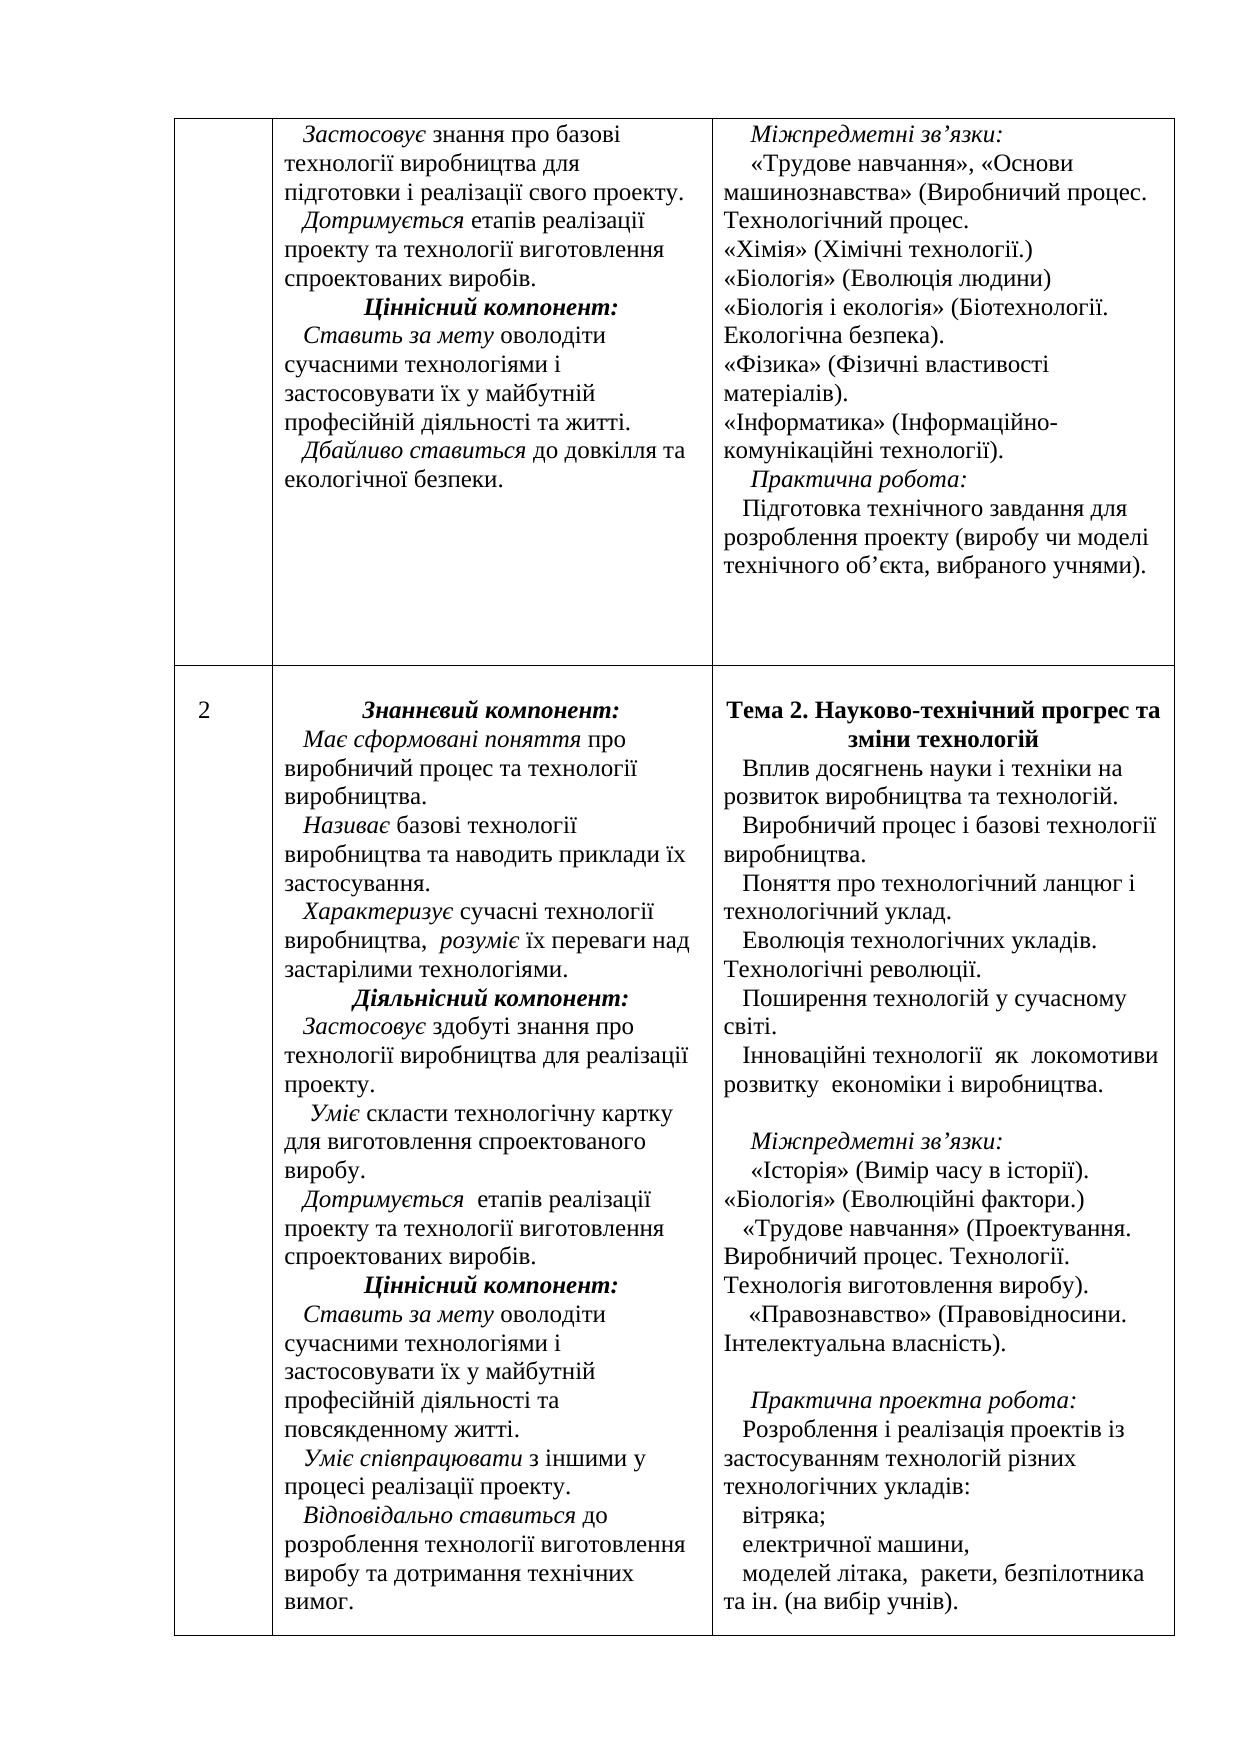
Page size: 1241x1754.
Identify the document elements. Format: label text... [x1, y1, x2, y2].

table_cell 2 3 [175, 666, 272, 1635]
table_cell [273, 119, 712, 665]
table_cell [713, 119, 1174, 665]
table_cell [713, 666, 1174, 1635]
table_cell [273, 666, 712, 1635]
table_cell 1 [175, 119, 272, 665]
